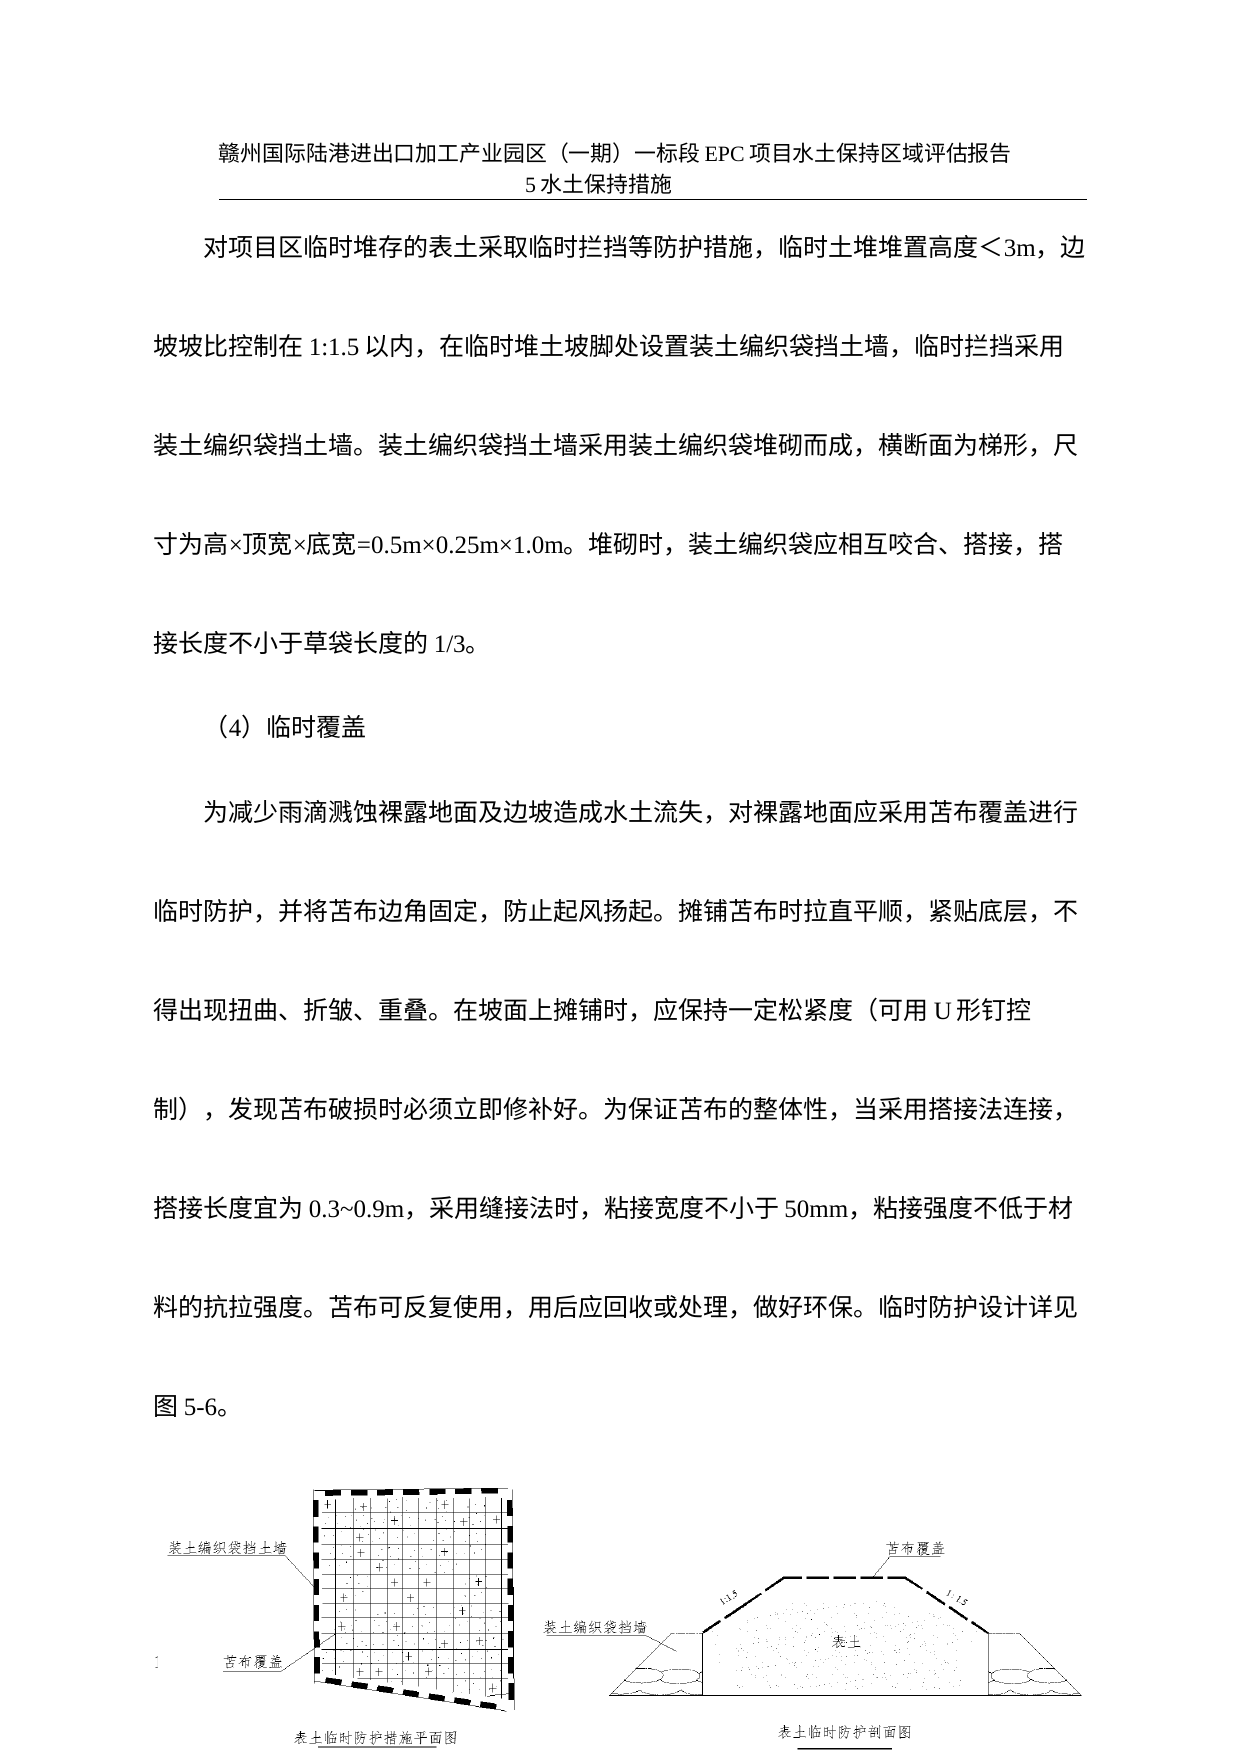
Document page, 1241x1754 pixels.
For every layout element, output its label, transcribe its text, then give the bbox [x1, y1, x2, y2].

text 为减少雨滴溅蚀裸露地面及边坡造成水土流失，对裸露地面应采用苫布覆盖进行临时防护，并将苫布边角固定，防止起风扬起。摊铺苫布时拉直平顺，紧贴底层，不得出现扭曲、折皱、重叠。在坡面上摊铺时，应保持一定松紧度（可用U形钉控制），发现苫布破损时必须立即修补好。为保证苫布的整体性，当采用搭接法连接，搭接长度宜为0.3~0.9m，采用缝接法时，粘接宽度不小于50mm，粘接强度不低于材料的抗拉强度。苫布可反复使用，用后应回收或处理，做好环保。临时防护设计详见图5-6。 [153, 776, 1087, 1439]
text 对项目区临时堆存的表土采取临时拦挡等防护措施，临时土堆堆置高度＜3m，边坡坡比控制在1:1.5以内，在临时堆土坡脚处设置装土编织袋挡土墙，临时拦挡采用装土编织袋挡土墙。装土编织袋挡土墙采用装土编织袋堆砌而成，横断面为梯形，尺寸为高×顶宽×底宽=0.5m×0.25m×1.0m。堆砌时，装土编织袋应相互咬合、搭接，搭接长度不小于草袋长度的1/3。 [153, 211, 1087, 676]
picture [157, 1456, 1090, 1754]
text （4）临时覆盖 [153, 692, 1087, 760]
